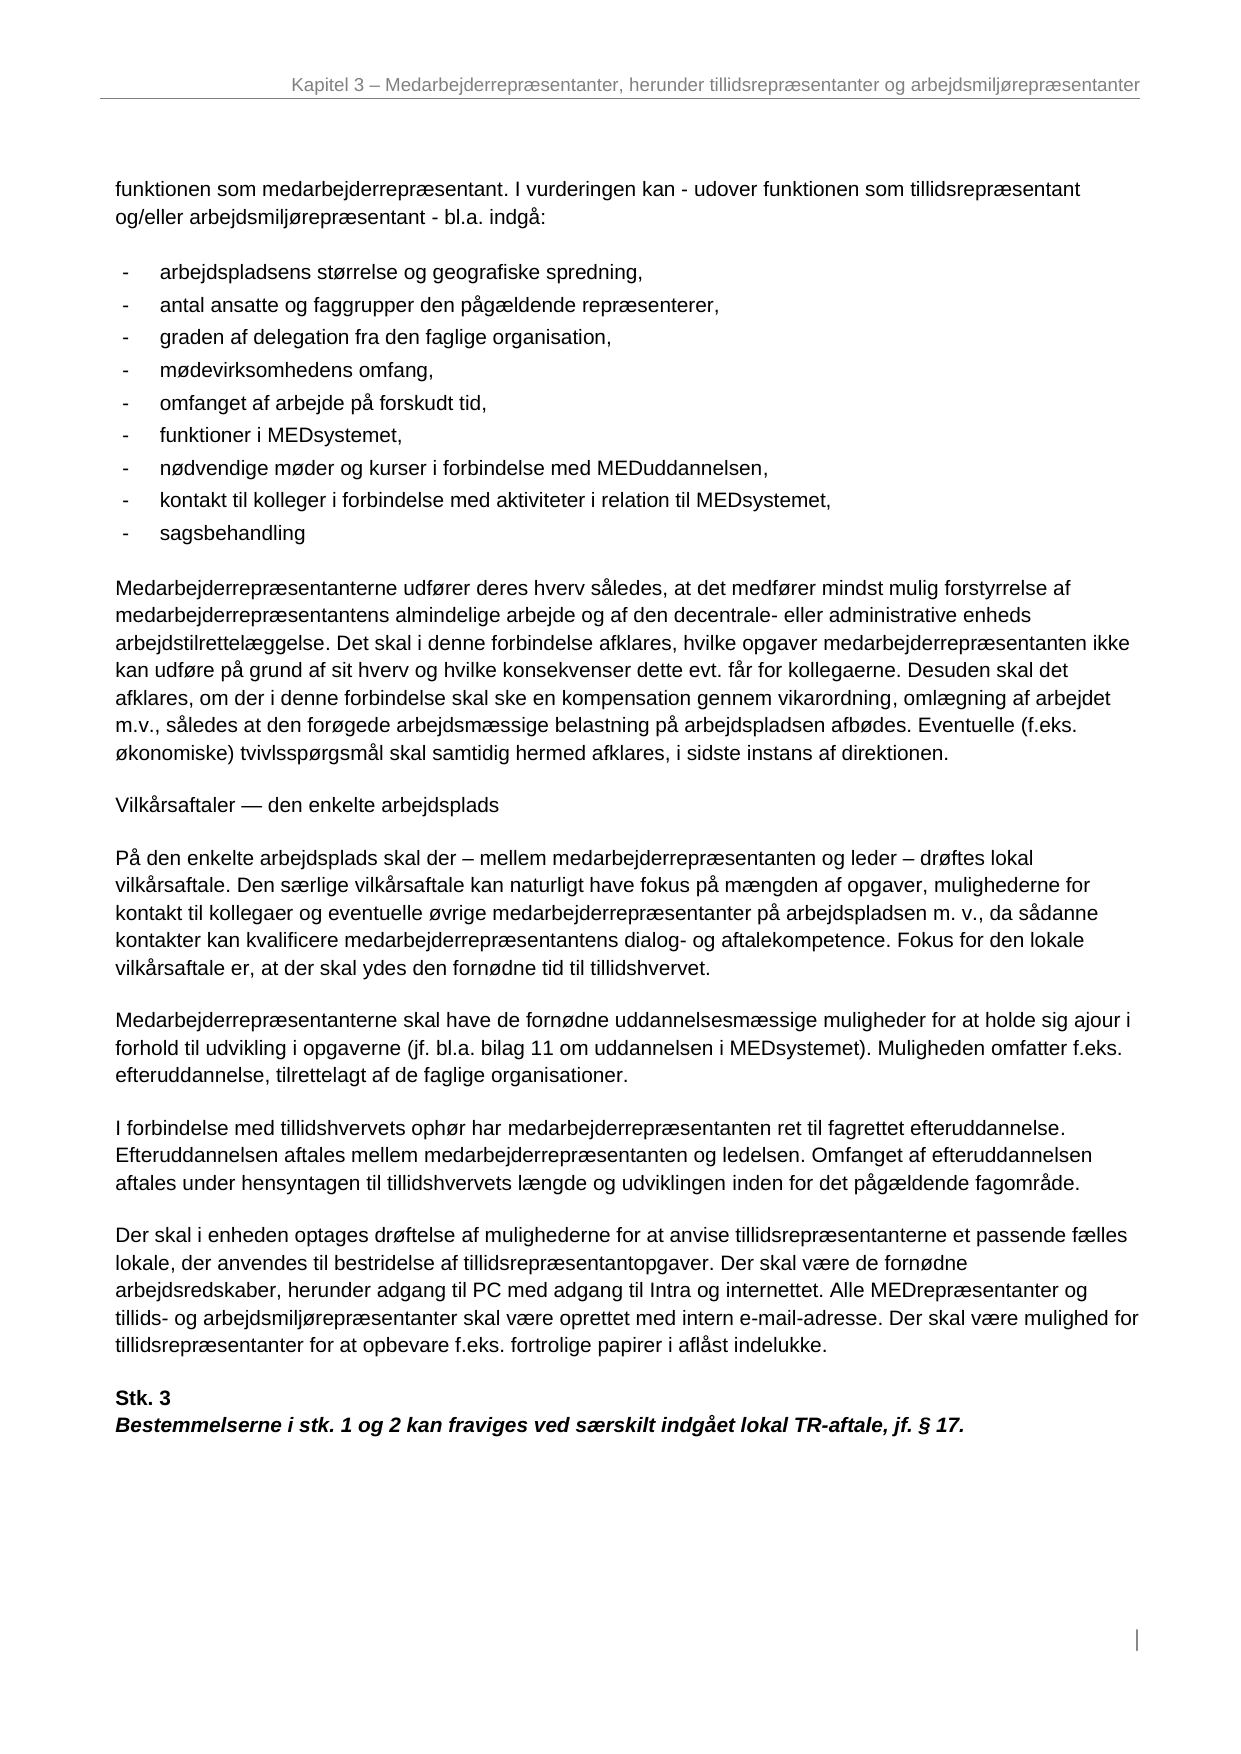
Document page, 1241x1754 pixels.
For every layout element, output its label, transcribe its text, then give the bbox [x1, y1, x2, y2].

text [115, 177, 1140, 229]
list graden af delegation fra den faglige organisation, [122, 322, 1140, 351]
text Medarbejderrepræsentanterne skal have de fornødne uddannelsesmæssige muligheder for at holde sig ajour i forhold til udvikling i opgaverne (jf. bl.a. bilag 11 om uddannelsen i MEDsystemet). Muligheden omfatter f.eks. efteruddannelse, tilrettelagt af de faglige organisationer. [115, 1008, 1140, 1087]
text Vilkårsaftaler — den enkelte arbejdsplads [115, 793, 1140, 817]
list kontakt til kolleger i forbindelse med aktiviteter i relation til MEDsystemet, [122, 485, 1140, 514]
text Der skal i enheden optages drøftelse af mulighederne for at anvise tillidsrepræsentanterne et passende fælles lokale, der anvendes til bestridelse af tillidsrepræsentantopgaver. Der skal være de fornødne arbejdsredskaber, herunder adgang til PC med adgang til Intra og internettet. Alle MEDrepræsentanter og tillids- og arbejdsmiljørepræsentanter skal være oprettet med intern e-mail-adresse. Der skal være mulighed for tillidsrepræsentanter for at opbevare f.eks. fortrolige papirer i aflåst indelukke. [115, 1223, 1140, 1357]
list mødevirksomhedens omfang, [122, 355, 1140, 383]
text Bestemmelserne i stk. 1 og 2 kan fraviges ved særskilt indgået lokal TR-aftale, jf. § 17. [115, 1413, 1140, 1437]
list funktioner i MEDsystemet, [122, 420, 1140, 449]
list arbejdspladsens størrelse og geografiske spredning, [122, 257, 1140, 286]
list antal ansatte og faggrupper den pågældende repræsenterer, [122, 290, 1140, 318]
text På den enkelte arbejdsplads skal der – mellem medarbejderrepræsentanten og leder – drøftes lokal vilkårsaftale. Den særlige vilkårsaftale kan naturligt have fokus på mængden af opgaver, mulighederne for kontakt til kollegaer og eventuelle øvrige medarbejderrepræsentanter på arbejdspladsen m. v., da sådanne kontakter kan kvalificere medarbejderrepræsentantens dialog- og aftalekompetence. Fokus for den lokale vilkårsaftale er, at der skal ydes den fornødne tid til tillidshvervet. [115, 846, 1140, 979]
text I forbindelse med tillidshvervets ophør har medarbejderrepræsentanten ret til fagrettet efteruddannelse. Efteruddannelsen aftales mellem medarbejderrepræsentanten og ledelsen. Omfanget af efteruddannelsen aftales under hensyntagen til tillidshvervets længde og udviklingen inden for det pågældende fagområde. [115, 1116, 1140, 1194]
list sagsbehandling [122, 518, 1140, 546]
list omfanget af arbejde på forskudt tid, [122, 388, 1140, 416]
text Stk. 3 [115, 1386, 1140, 1409]
list nødvendige møder og kurser i forbindelse med MEDuddannelsen, [122, 453, 1140, 481]
text Medarbejderrepræsentanterne udfører deres hverv således, at det medfører mindst mulig forstyrrelse af medarbejderrepræsentantens almindelige arbejde og af den decentrale- eller administrative enheds arbejdstilrettelæggelse. Det skal i denne forbindelse afklares, hvilke opgaver medarbejderrepræsentanten ikke kan udføre på grund af sit hverv og hvilke konsekvenser dette evt. får for kollegaerne. Desuden skal det afklares, om der i denne forbindelse skal ske en kompensation gennem vikarordning, omlægning af arbejdet m.v., således at den forøgede arbejdsmæssige belastning på arbejdspladsen afbødes. Eventuelle (f.eks. økonomiske) tvivlsspørgsmål skal samtidig hermed afklares, i sidste instans af direktionen. [115, 576, 1140, 764]
